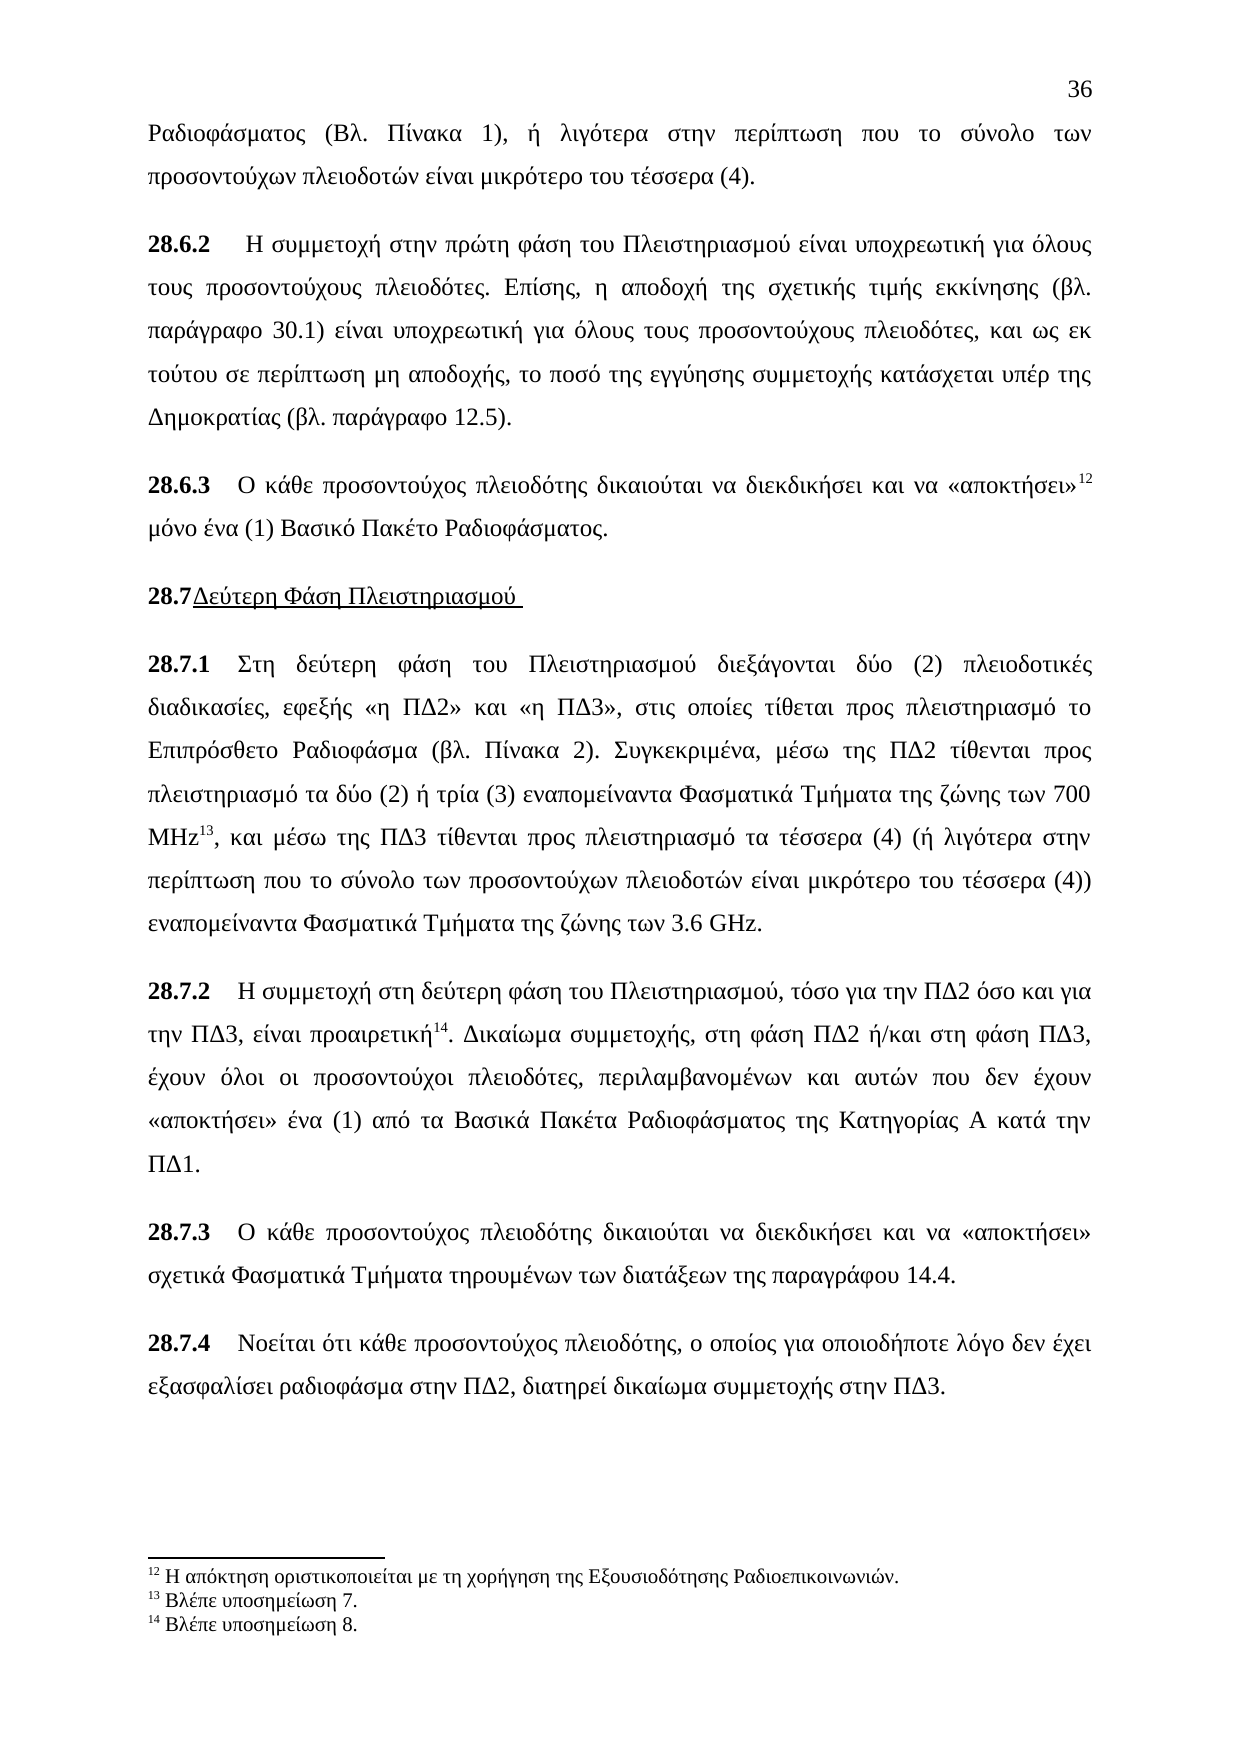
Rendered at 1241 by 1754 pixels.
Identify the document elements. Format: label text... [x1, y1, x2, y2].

list Ο κάθε προσοντούχος πλειοδότης δικαιούται να διεκδικήσει και να «αποκτήσει» σχετικά Φασματικά Τμήματα τηρουμένων των διατάξεων της παραγράφου 14.4. [148, 1217, 1093, 1289]
list Στη δεύτερη φάση του Πλειστηριασμού διεξάγονται δύο (2) πλειοδοτικές διαδικασίες, εφεξής «η ΠΔ2» και «η ΠΔ3», στις οποίες τίθεται προς πλειστηριασμό το Επιπρόσθετο Ραδιοφάσμα (βλ. Πίνακα 2). Συγκεκριμένα, μέσω της ΠΔ2 τίθενται προς πλειστηριασμό τα δύο (2) ή τρία (3) εναπομείναντα Φασματικά Τμήματα της ζώνης των 700 MHz, και μέσω της ΠΔ3 τίθενται προς πλειστηριασμό τα τέσσερα (4) (ή λιγότερα στην περίπτωση που το σύνολο των προσοντούχων πλειοδοτών είναι μικρότερο του τέσσερα (4)) εναπομείναντα Φασματικά Τμήματα της ζώνης των 3.6 GHz. [148, 649, 1093, 937]
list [148, 118, 1093, 190]
list Η συμμετοχή στη δεύτερη φάση του Πλειστηριασμού, τόσο για την ΠΔ2 όσο και για την ΠΔ3, είναι προαιρετική. Δικαίωμα συμμετοχής, στη φάση ΠΔ2 ή/και στη φάση ΠΔ3, έχουν όλοι οι προσοντούχοι πλειοδότες, περιλαμβανομένων και αυτών που δεν έχουν «αποκτήσει» ένα (1) από τα Βασικά Πακέτα Ραδιοφάσματος της Κατηγορίας Α κατά την ΠΔ1. [148, 976, 1093, 1177]
list Νοείται ότι κάθε προσοντούχος πλειοδότης, ο οποίος για οποιοδήποτε λόγο δεν έχει εξασφαλίσει ραδιοφάσμα στην ΠΔ2, διατηρεί δικαίωμα συμμετοχής στην ΠΔ3. [148, 1328, 1093, 1400]
list Δεύτερη Φάση Πλειστηριασμού [148, 581, 1093, 610]
list Η συμμετοχή στην πρώτη φάση του Πλειστηριασμού είναι υποχρεωτική για όλους τους προσοντούχους πλειοδότες. Επίσης, η αποδοχή της σχετικής τιμής εκκίνησης (βλ. παράγραφο 30.1) είναι υποχρεωτική για όλους τους προσοντούχους πλειοδότες, και ως εκ τούτου σε περίπτωση μη αποδοχής, το ποσό της εγγύησης συμμετοχής κατάσχεται υπέρ της Δημοκρατίας (βλ. παράγραφο 12.5). [148, 229, 1093, 431]
list Ο κάθε προσοντούχος πλειοδότης δικαιούται να διεκδικήσει και να «αποκτήσει» μόνο ένα (1) Βασικό Πακέτο Ραδιοφάσματος. [148, 470, 1093, 542]
